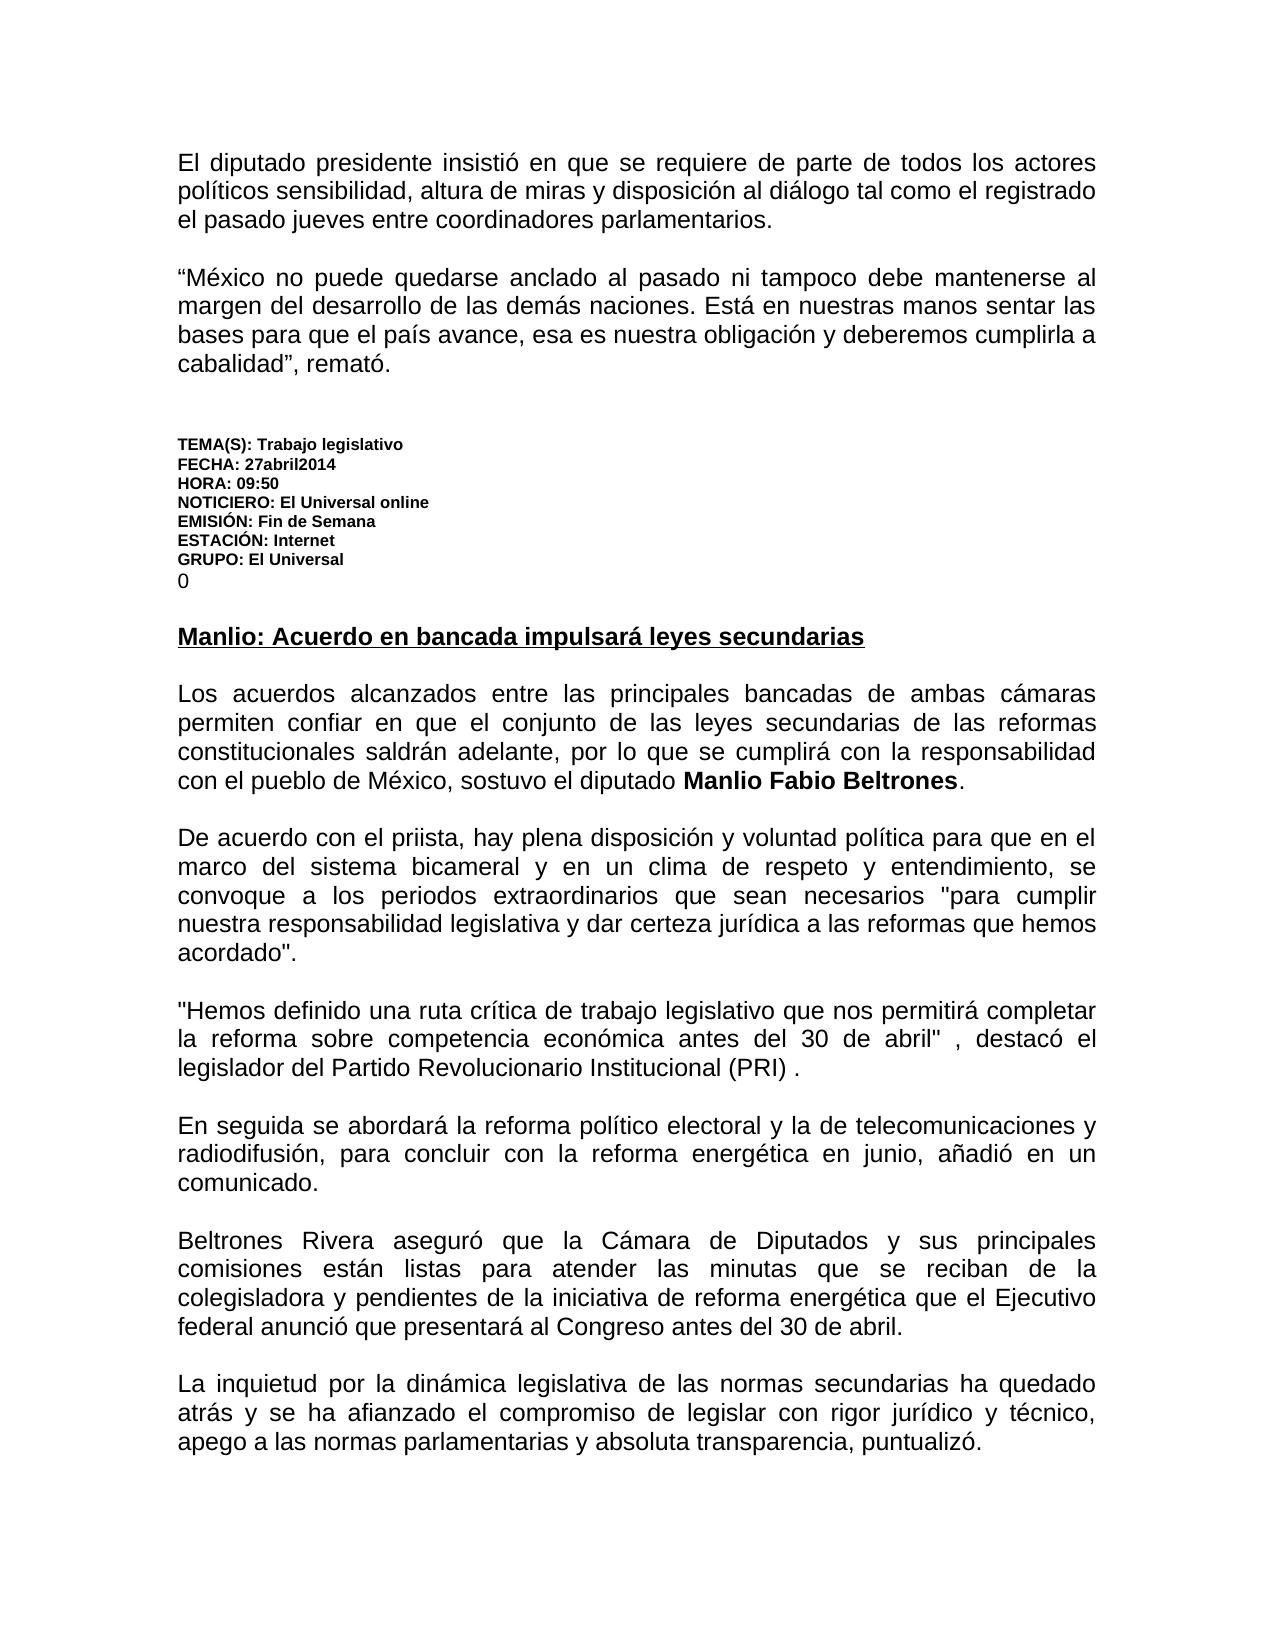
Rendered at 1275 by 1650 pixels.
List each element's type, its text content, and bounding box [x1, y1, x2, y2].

text En seguida se abordará la reforma político electoral y la de telecomunicaciones y radiodifusión, para concluir con la reforma energética en junio, añadió en un comunicado. [177, 1111, 1098, 1197]
text La inquietud por la dinámica legislativa de las normas secundarias ha quedado atrás y se ha afianzado el compromiso de legislar con rigor jurídico y técnico, apego a las normas parlamentarias y absoluta transparencia, puntualizó. [177, 1369, 1098, 1456]
text 0 [177, 569, 1098, 593]
text El diputado presidente insistió en que se requiere de parte de todos los actores políticos sensibilidad, altura de miras y disposición al diálogo tal como el registrado el pasado jueves entre coordinadores parlamentarios. [177, 148, 1098, 234]
text FECHA: 27abril2014 [177, 454, 1098, 473]
text De acuerdo con el priista, hay plena disposición y voluntad política para que en el marco del sistema bicameral y en un clima de respeto y entendimiento, se convoque a los periodos extraordinarios que sean necesarios "para cumplir nuestra responsabilidad legislativa y dar certeza jurídica a las reformas que hemos acordado". [177, 823, 1098, 967]
text GRUPO: El Universal [177, 550, 1098, 569]
text EMISIÓN: Fin de Semana [177, 512, 1098, 531]
text NOTICIERO: El Universal online [177, 493, 1098, 512]
text ESTACIÓN: Internet [177, 531, 1098, 550]
text Manlio: Acuerdo en bancada impulsará leyes secundarias [177, 622, 1098, 651]
text TEMA(S): Trabajo legislativo [177, 435, 1098, 454]
text HORA: 09:50 [177, 473, 1098, 493]
text Beltrones Rivera aseguró que la Cámara de Diputados y sus principales comisiones están listas para atender las minutas que se reciban de la colegisladora y pendientes de la iniciativa de reforma energética que el Ejecutivo federal anunció que presentará al Congreso antes del 30 de abril. [177, 1226, 1098, 1341]
text Los acuerdos alcanzados entre las principales bancadas de ambas cámaras permiten confiar en que el conjunto de las leyes secundarias de las reformas constitucionales saldrán adelante, por lo que se cumplirá con la responsabilidad con el pueblo de México, sostuvo el diputado Manlio Fabio Beltrones. [177, 679, 1098, 794]
text "Hemos definido una ruta crítica de trabajo legislativo que nos permitirá completar la reforma sobre competencia económica antes del 30 de abril" , destacó el legislador del Partido Revolucionario Institucional (PRI) . [177, 996, 1098, 1082]
text “México no puede quedarse anclado al pasado ni tampoco debe mantenerse al margen del desarrollo de las demás naciones. Está en nuestras manos sentar las bases para que el país avance, esa es nuestra obligación y deberemos cumplirla a cabalidad”, remató. [177, 263, 1098, 378]
